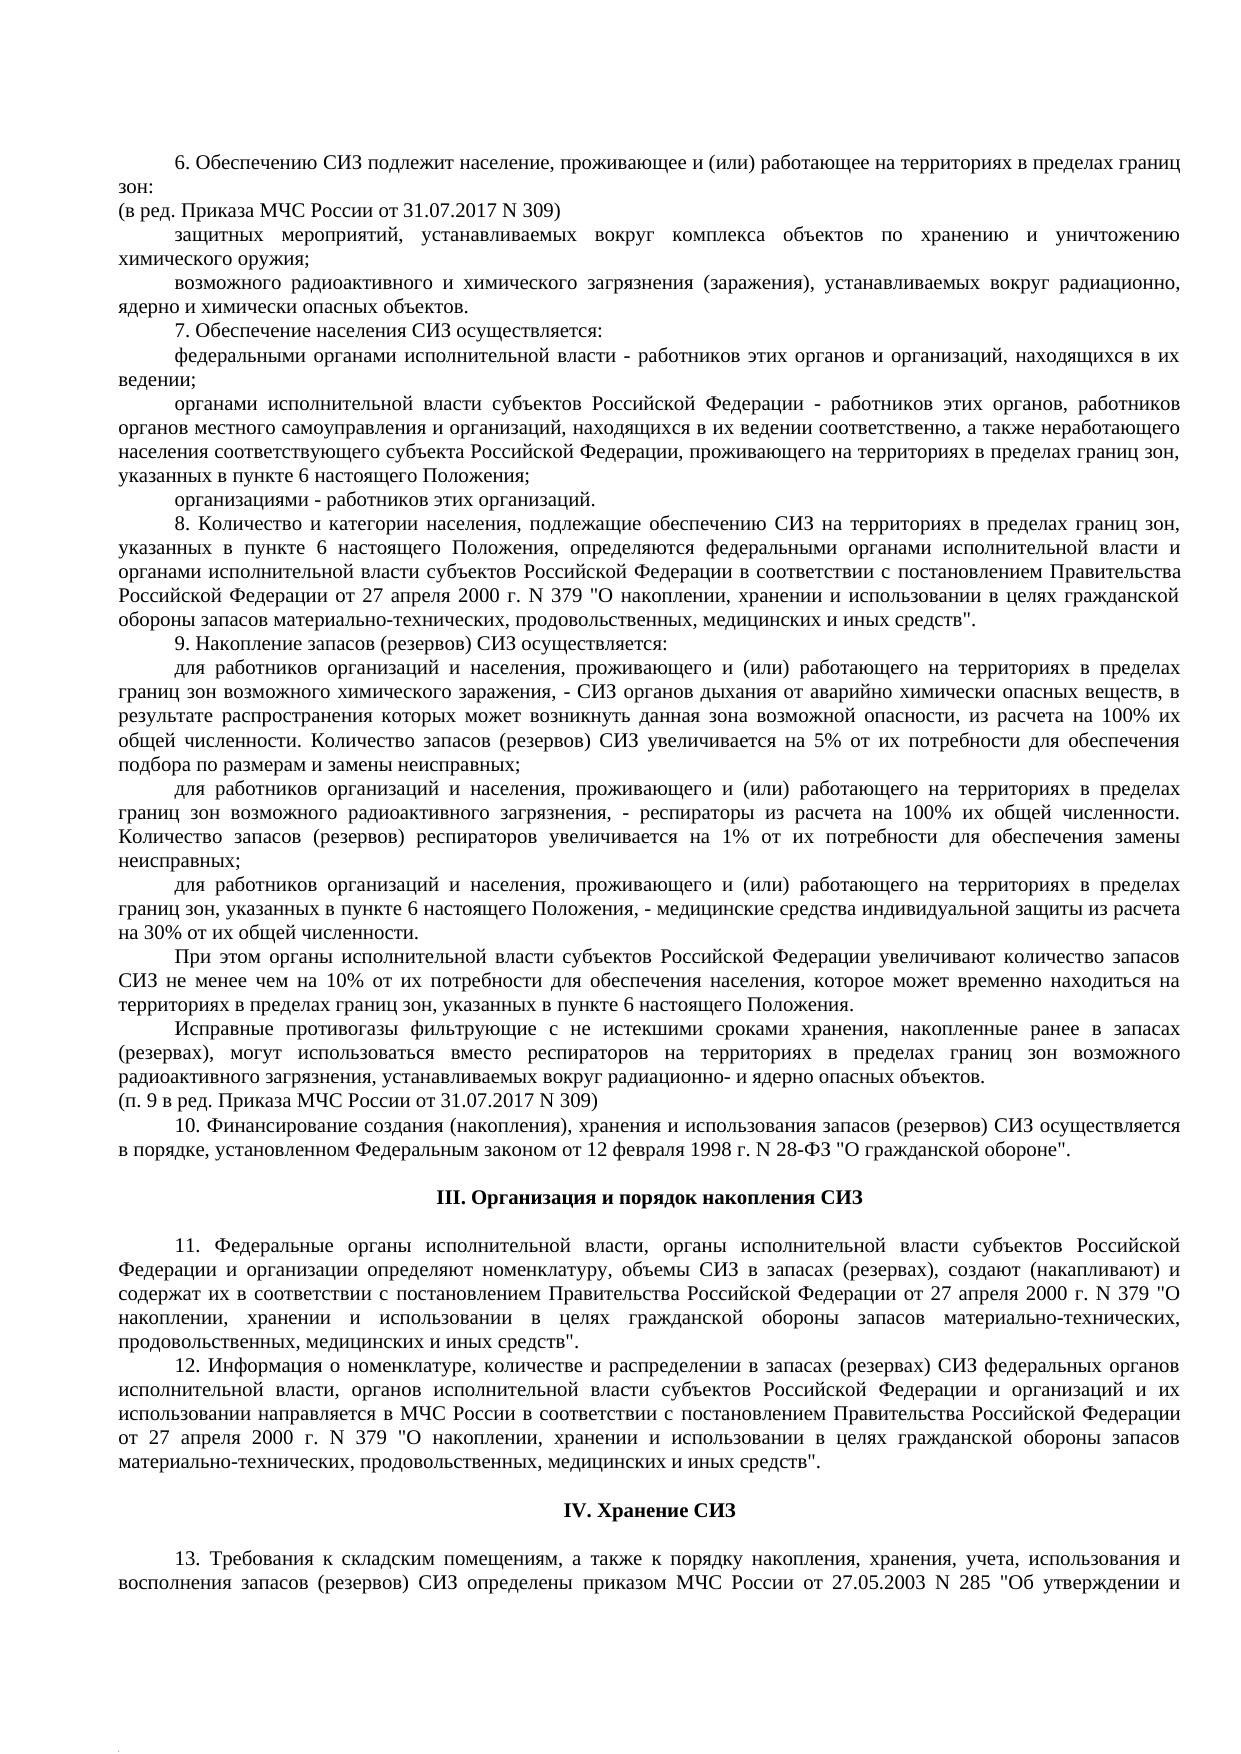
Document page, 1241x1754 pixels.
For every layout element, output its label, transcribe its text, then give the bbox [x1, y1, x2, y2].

text 12. Информация о номенклатуре, количестве и распределении в запасах (резервах) СИЗ федеральных органов исполнительной власти, органов исполнительной власти субъектов Российской Федерации и организаций и их использовании направляется в МЧС России в соответствии с постановлением Правительства Российской Федерации от 27 апреля 2000 г. N 379 "О накоплении, хранении и использовании в целях гражданской обороны запасов материально-технических, продовольственных, медицинских и иных средств". [118, 1353, 1181, 1473]
text органами исполнительной власти субъектов Российской Федерации - работников этих органов, работников органов местного самоуправления и организаций, находящихся в их ведении соответственно, а также неработающего населения соответствующего субъекта Российской Федерации, проживающего на территориях в пределах границ зон, указанных в пункте 6 настоящего Положения; [118, 391, 1181, 487]
text для работников организаций и населения, проживающего и (или) работающего на территориях в пределах границ зон возможного химического заражения, - СИЗ органов дыхания от аварийно химически опасных веществ, в результате распространения которых может возникнуть данная зона возможной опасности, из расчета на 100% их общей численности. Количество запасов (резервов) СИЗ увеличивается на 5% от их потребности для обеспечения подбора по размерам и замены неисправных; [118, 655, 1181, 776]
text для работников организаций и населения, проживающего и (или) работающего на территориях в пределах границ зон возможного радиоактивного загрязнения, - респираторы из расчета на 100% их общей численности. Количество запасов (резервов) респираторов увеличивается на 1% от их потребности для обеспечения замены неисправных; [118, 776, 1181, 872]
text При этом органы исполнительной власти субъектов Российской Федерации увеличивают количество запасов СИЗ не менее чем на 10% от их потребности для обеспечения населения, которое может временно находиться на территориях в пределах границ зон, указанных в пункте 6 настоящего Положения. [118, 944, 1181, 1016]
text 8. Количество и категории населения, подлежащие обеспечению СИЗ на территориях в пределах границ зон, указанных в пункте 6 настоящего Положения, определяются федеральными органами исполнительной власти и органами исполнительной власти субъектов Российской Федерации в соответствии с постановлением Правительства Российской Федерации от 27 апреля 2000 г. N 379 "О накоплении, хранении и использовании в целях гражданской обороны запасов материально-технических, продовольственных, медицинских и иных средств". [118, 511, 1181, 631]
text 9. Накопление запасов (резервов) СИЗ осуществляется: [118, 631, 1181, 655]
text 7. Обеспечение населения СИЗ осуществляется: [118, 318, 1181, 342]
text для работников организаций и населения, проживающего и (или) работающего на территориях в пределах границ зон, указанных в пункте 6 настоящего Положения, - медицинские средства индивидуальной защиты из расчета на 30% от их общей численности. [118, 872, 1181, 944]
text возможного радиоактивного и химического загрязнения (заражения), устанавливаемых вокруг радиационно, ядерно и химически опасных объектов. [118, 270, 1181, 318]
text (в ред. Приказа МЧС России от 31.07.2017 N 309) [118, 198, 1181, 222]
text 11. Федеральные органы исполнительной власти, органы исполнительной власти субъектов Российской Федерации и организации определяют номенклатуру, объемы СИЗ в запасах (резервах), создают (накапливают) и содержат их в соответствии с постановлением Правительства Российской Федерации от 27 апреля 2000 г. N 379 "О накоплении, хранении и использовании в целях гражданской обороны запасов материально-технических, продовольственных, медицинских и иных средств". [118, 1233, 1181, 1353]
text Исправные противогазы фильтрующие с не истекшими сроками хранения, накопленные ранее в запасах (резервах), могут использоваться вместо респираторов на территориях в пределах границ зон возможного радиоактивного загрязнения, устанавливаемых вокруг радиационно- и ядерно опасных объектов. [118, 1016, 1181, 1088]
title III. Организация и порядок накопления СИЗ [118, 1185, 1181, 1209]
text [118, 1546, 1181, 1594]
text 6. Обеспечению СИЗ подлежит население, проживающее и (или) работающее на территориях в пределах границ зон: [118, 150, 1181, 198]
text 10. Финансирование создания (накопления), хранения и использования запасов (резервов) СИЗ осуществляется в порядке, установленном Федеральным законом от 12 февраля 1998 г. N 28-ФЗ "О гражданской обороне". [118, 1112, 1181, 1161]
text федеральными органами исполнительной власти - работников этих органов и организаций, находящихся в их ведении; [118, 342, 1181, 391]
title IV. Хранение СИЗ [118, 1497, 1181, 1522]
text организациями - работников этих организаций. [118, 487, 1181, 511]
text защитных мероприятий, устанавливаемых вокруг комплекса объектов по хранению и уничтожению химического оружия; [118, 222, 1181, 270]
text (п. 9 в ред. Приказа МЧС России от 31.07.2017 N 309) [118, 1088, 1181, 1112]
